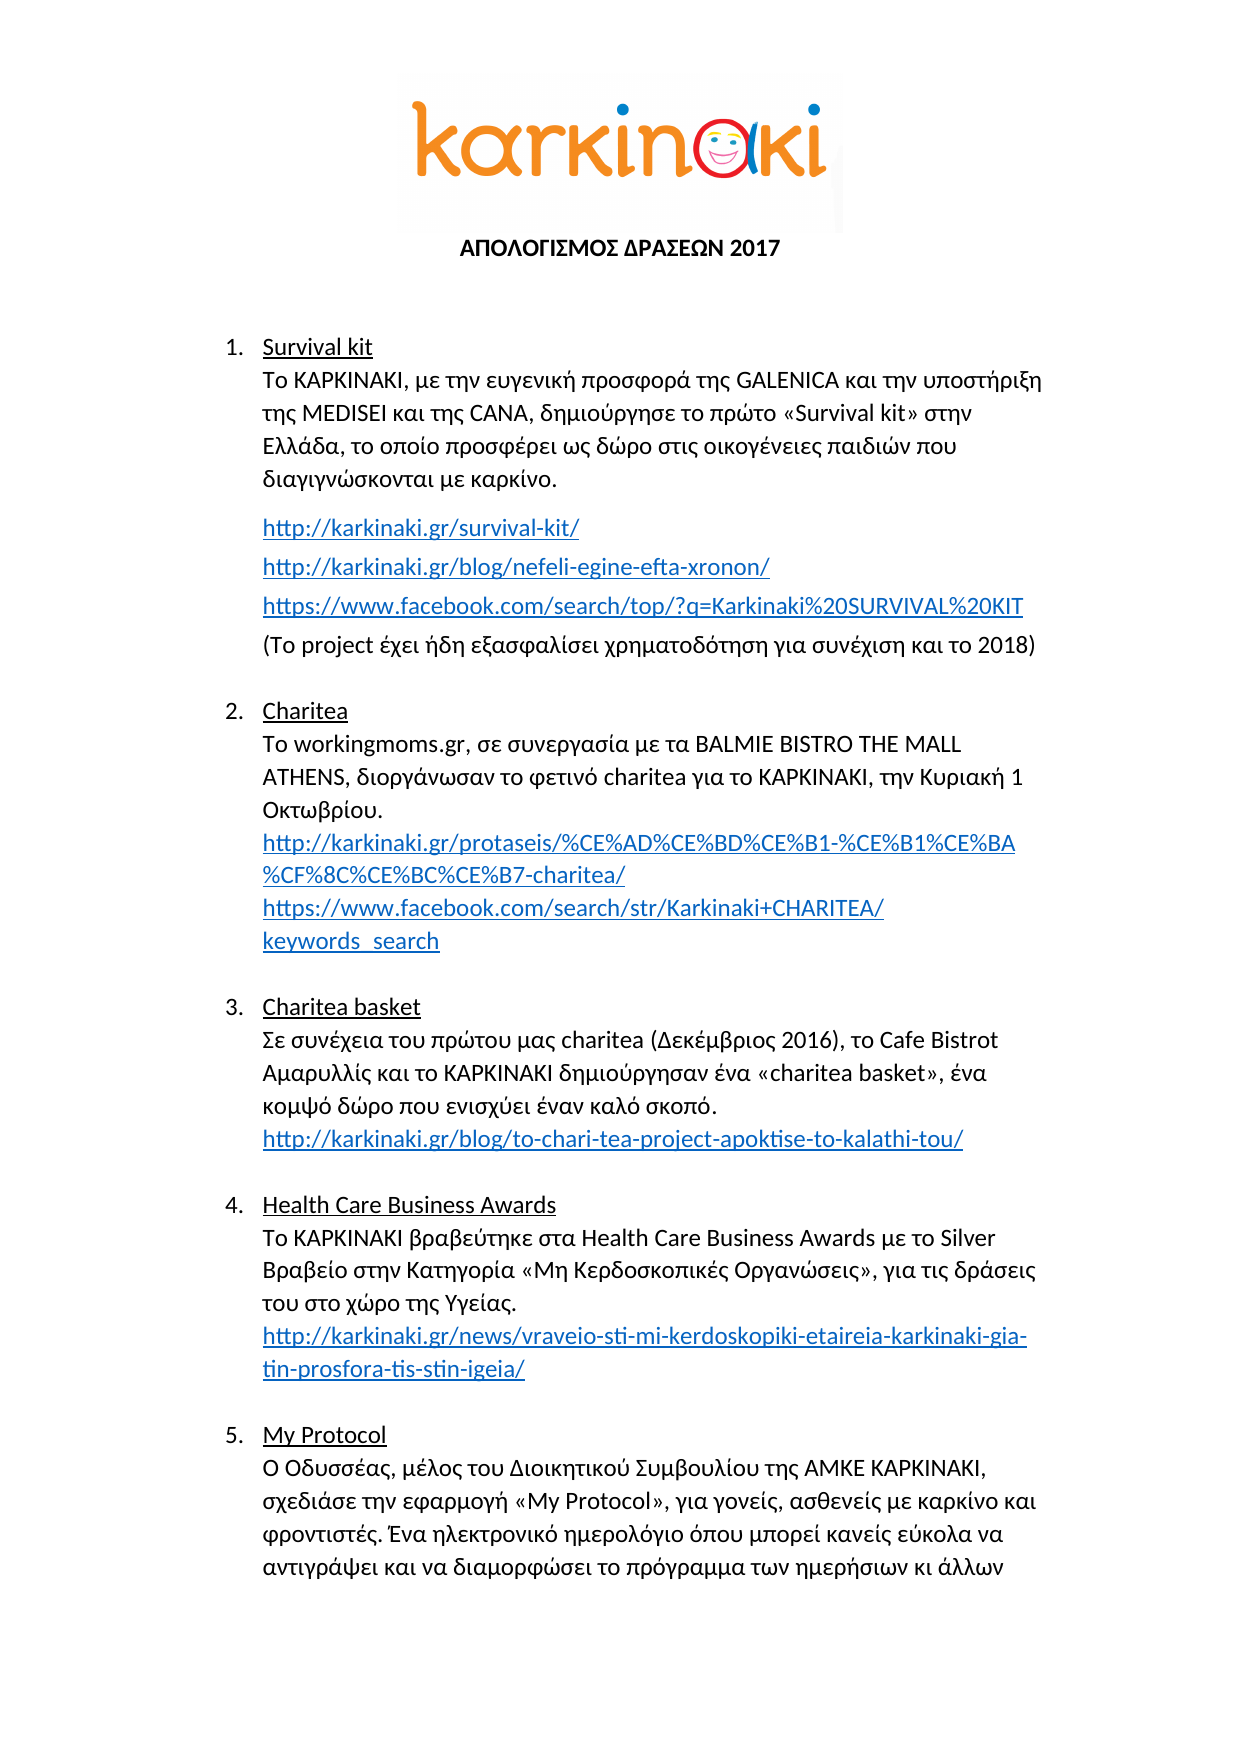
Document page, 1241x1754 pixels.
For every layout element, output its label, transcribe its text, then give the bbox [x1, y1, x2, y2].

list http://karkinaki.gr/protaseis/%CE%AD%CE%BD%CE%B1-%CE%B1%CE%BA%CF%8C%CE%BC%CE%B7-charitea/ [262, 827, 1053, 890]
list Σε συνέχεια του πρώτου μας charitea (Δεκέμβριος 2016), το Cafe Bistrot Αμαρυλλίς και το ΚΑΡΚΙΝΑΚΙ δημιούργησαν ένα «charitea basket», ένα κομψό δώρο που ενισχύει έναν καλό σκοπό. [262, 1024, 1053, 1121]
list http://karkinaki.gr/news/vraveio-sti-mi-kerdoskopiki-etaireia-karkinaki-gia-tin-prosfora-tis-stin-igeia/ [262, 1320, 1053, 1384]
list Το ΚΑΡΚΙΝΑΚΙ, με την ευγενική προσφορά της GALENICA και την υποστήριξη της MEDISEI και της CANA, δημιούργησε το πρώτο «Survival kit» στην Ελλάδα, το οποίο προσφέρει ως δώρο στις οικογένειες παιδιών που διαγιγνώσκονται με καρκίνο. [262, 364, 1053, 493]
list (Το project έχει ήδη εξασφαλίσει χρηματοδότηση για συνέχιση και το 2018) [262, 629, 1053, 660]
list My Protocol [225, 1419, 1053, 1450]
list http://karkinaki.gr/blog/to-chari-tea-project-apoktise-to-kalathi-tou/ [262, 1123, 1053, 1153]
text ΑΠΟΛΟΓΙΣΜΟΣ ΔΡΑΣΕΩΝ 2017 [187, 232, 1053, 263]
list Survival kit [225, 331, 1053, 362]
list Charitea basket [225, 991, 1053, 1022]
list Health Care Business Awards [225, 1189, 1053, 1219]
list Το ΚΑΡΚΙΝΑΚΙ βραβεύτηκε στα Health Care Business Awards με το Silver Βραβείο στην Κατηγορία «Μη Κερδοσκοπικές Οργανώσεις», για τις δράσεις του στο χώρο της Υγείας. [262, 1222, 1053, 1318]
text http://karkinaki.gr/survival-kit/ [187, 513, 1053, 543]
list Charitea [225, 695, 1053, 726]
text http://karkinaki.gr/blog/nefeli-egine-efta-xronon/ [187, 551, 1053, 582]
picture [397, 73, 843, 233]
list Το workingmoms.gr, σε συνεργασία με τα BALMIE BISTRO THE MALL ATHENS, διοργάνωσαν το φετινό charitea για το ΚΑΡΚΙΝΑΚΙ, την Κυριακή 1 Οκτωβρίου. [262, 728, 1053, 824]
text https://www.facebook.com/search/top/?q=Karkinaki%20SURVIVAL%20KIT [187, 590, 1053, 621]
list https://www.facebook.com/search/str/Karkinaki+CHARITEA/keywords_search [262, 892, 1053, 956]
